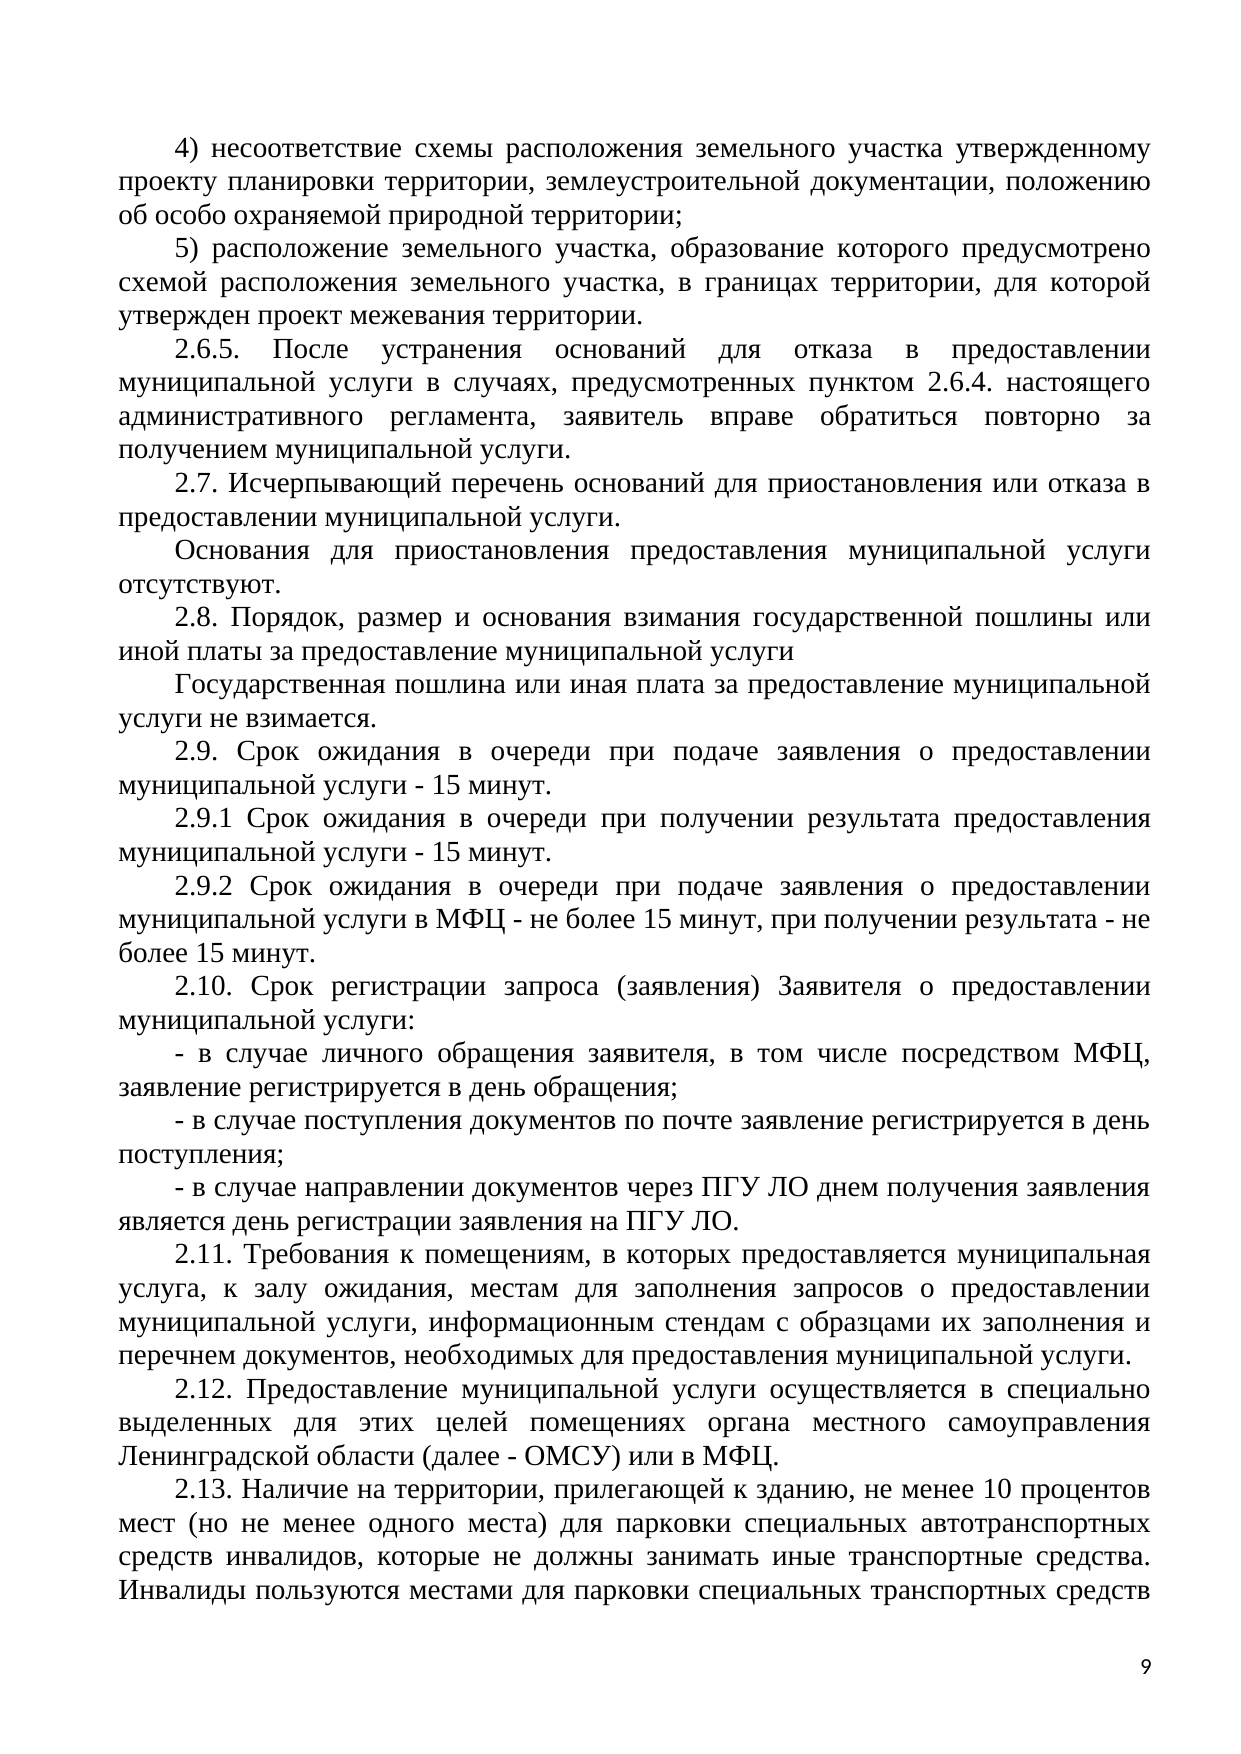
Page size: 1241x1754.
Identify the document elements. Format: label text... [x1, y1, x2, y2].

text 4) несоответствие схемы расположения земельного участка утвержденному проекту планировки территории, землеустроительной документации, положению об особо охраняемой природной территории; [118, 130, 1152, 230]
text 2.9.1 Срок ожидания в очереди при получении результата предоставления муниципальной услуги - 15 минут. [118, 801, 1152, 868]
text 2.12. Предоставление муниципальной услуги осуществляется в специально выделенных для этих целей помещениях органа местного самоуправления Ленинградской области (далее - ОМСУ) или в МФЦ. [118, 1371, 1152, 1471]
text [118, 1471, 1152, 1606]
text - в случае поступления документов по почте заявление регистрируется в день поступления; [118, 1102, 1152, 1169]
text 2.9. Срок ожидания в очереди при подаче заявления о предоставлении муниципальной услуги - 15 минут. [118, 733, 1152, 801]
text 5) расположение земельного участка, образование которого предусмотрено схемой расположения земельного участка, в границах территории, для которой утвержден проект межевания территории. [118, 230, 1152, 331]
text 2.6.5. После устранения оснований для отказа в предоставлении муниципальной услуги в случаях, предусмотренных пунктом 2.6.4. настоящего административного регламента, заявитель вправе обратиться повторно за получением муниципальной услуги. [118, 331, 1152, 465]
text - в случае направлении документов через ПГУ ЛО днем получения заявления является день регистрации заявления на ПГУ ЛО. [118, 1169, 1152, 1237]
text 2.9.2 Срок ожидания в очереди при подаче заявления о предоставлении муниципальной услуги в МФЦ - не более 15 минут, при получении результата - не более 15 минут. [118, 868, 1152, 968]
text - в случае личного обращения заявителя, в том числе посредством МФЦ, заявление регистрируется в день обращения; [118, 1035, 1152, 1102]
text 2.11. Требования к помещениям, в которых предоставляется муниципальная услуга, к залу ожидания, местам для заполнения запросов о предоставлении муниципальной услуги, информационным стендам с образцами их заполнения и перечнем документов, необходимых для предоставления муниципальной услуги. [118, 1237, 1152, 1371]
text 2.7. Исчерпывающий перечень оснований для приостановления или отказа в предоставлении муниципальной услуги. [118, 465, 1152, 532]
text 2.10. Срок регистрации запроса (заявления) Заявителя о предоставлении муниципальной услуги: [118, 968, 1152, 1035]
text Государственная пошлина или иная плата за предоставление муниципальной услуги не взимается. [118, 666, 1152, 733]
text Основания для приостановления предоставления муниципальной услуги отсутствуют. [118, 532, 1152, 599]
text 2.8. Порядок, размер и основания взимания государственной пошлины или иной платы за предоставление муниципальной услуги [118, 599, 1152, 666]
